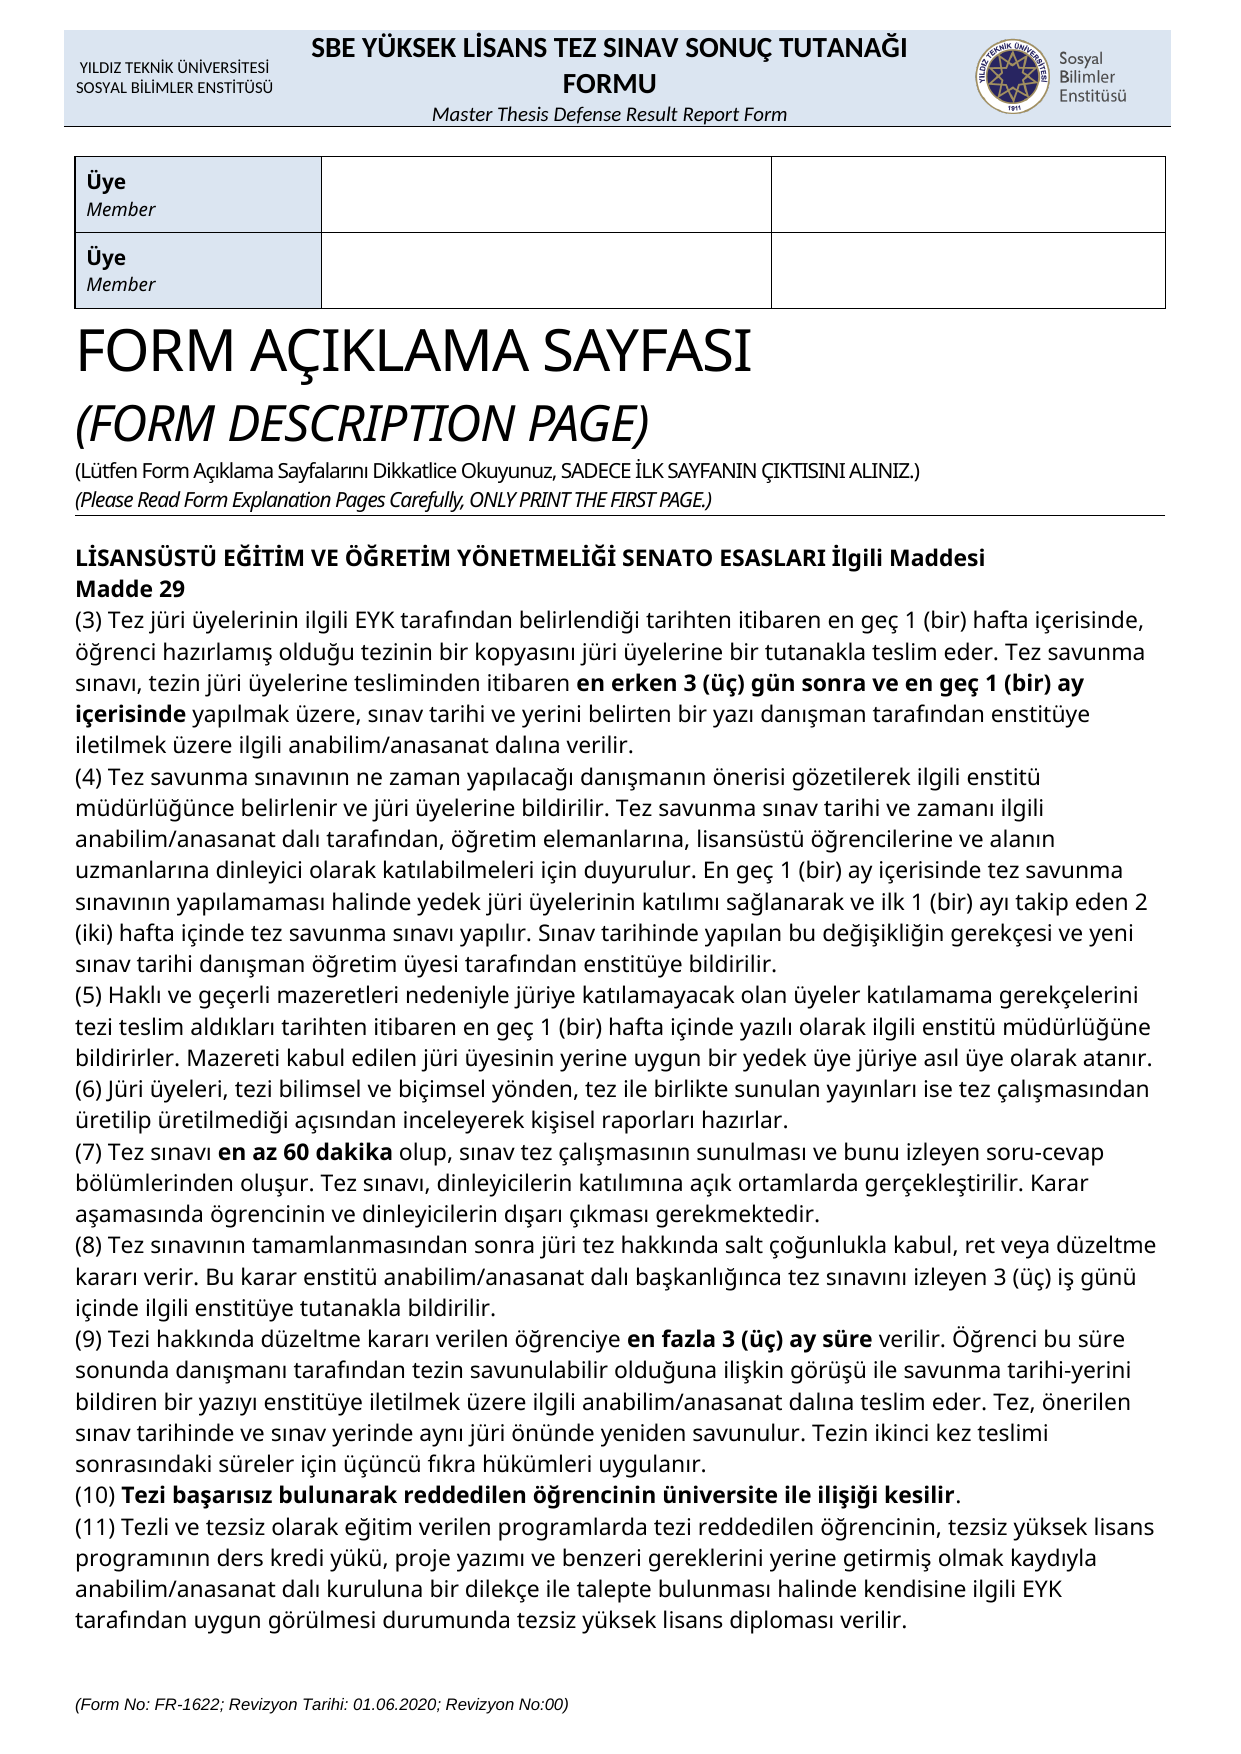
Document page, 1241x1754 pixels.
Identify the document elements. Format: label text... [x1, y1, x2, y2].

table_cell Üye Member [76, 157, 321, 232]
title (Please Read Form Explanation Pages Carefully, ONLY PRINT THE FIRST PAGE.) [75, 485, 1165, 515]
text (7) Tez sınavı en az 60 dakika olup, sınav tez çalışmasının sunulması ve bunu izleyen soru-cevap bölümlerinden oluşur. Tez sınavı, dinleyicilerin katılımına açık ortamlarda gerçekleştirilir. Karar aşamasında ögrencinin ve dinleyicilerin dışarı çıkması gerekmektedir. [75, 1136, 1165, 1229]
text (6) Jüri üyeleri, tezi bilimsel ve biçimsel yönden, tez ile birlikte sunulan yayınları ise tez çalışmasından üretilip üretilmediği açısından inceleyerek kişisel raporları hazırlar. [75, 1073, 1165, 1136]
title (Lütfen Form Açıklama Sayfalarını Dikkatlice Okuyunuz, SADECE İLK SAYFANIN ÇIKTISINI ALINIZ.) [75, 456, 1165, 485]
text (9) Tezi hakkında düzeltme kararı verilen öğrenciye en fazla 3 (üç) ay süre verilir. Öğrenci bu süre sonunda danışmanı tarafından tezin savunulabilir olduğuna ilişkin görüşü ile savunma tarihi-yerini bildiren bir yazıyı enstitüye iletilmek üzere ilgili anabilim/anasanat dalına teslim eder. Tez, önerilen sınav tarihinde ve sınav yerinde aynı jüri önünde yeniden savunulur. Tezin ikinci kez teslimi sonrasındaki süreler için üçüncü fıkra hükümleri uygulanır. [75, 1323, 1165, 1479]
text (5) Haklı ve geçerli mazeretleri nedeniyle jüriye katılamayacak olan üyeler katılamama gerekçelerini tezi teslim aldıkları tarihten itibaren en geç 1 (bir) hafta içinde yazılı olarak ilgili enstitü müdürlüğüne bildirirler. Mazereti kabul edilen jüri üyesinin yerine uygun bir yedek üye jüriye asıl üye olarak atanır. [75, 979, 1165, 1073]
text (11) Tezli ve tezsiz olarak eğitim verilen programlarda tezi reddedilen öğrencinin, tezsiz yüksek lisans programının ders kredi yükü, proje yazımı ve benzeri gereklerini yerine getirmiş olmak kaydıyla anabilim/anasanat dalı kuruluna bir dilekçe ile talepte bulunması halinde kendisine ilgili EYK tarafından uygun görülmesi durumunda tezsiz yüksek lisans diploması verilir. [75, 1511, 1165, 1636]
table_cell Üye Member [76, 233, 321, 308]
text (10) Tezi başarısız bulunarak reddedilen öğrencinin üniversite ile ilişiği kesilir. [75, 1479, 1165, 1511]
table_cell [772, 157, 1165, 232]
text (8) Tez sınavının tamamlanmasından sonra jüri tez hakkında salt çoğunlukla kabul, ret veya düzeltme kararı verir. Bu karar enstitü anabilim/anasanat dalı başkanlığınca tez sınavını izleyen 3 (üç) iş günü içinde ilgili enstitüye tutanakla bildirilir. [75, 1229, 1165, 1323]
table_cell [322, 233, 771, 308]
text LİSANSÜSTÜ EĞİTİM VE ÖĞRETİM YÖNETMELİĞİ SENATO ESASLARI İlgili Maddesi [75, 542, 1165, 573]
text (3) Tez jüri üyelerinin ilgili EYK tarafından belirlendiği tarihten itibaren en geç 1 (bir) hafta içerisinde, öğrenci hazırlamış olduğu tezinin bir kopyasını jüri üyelerine bir tutanakla teslim eder. Tez savunma sınavı, tezin jüri üyelerine tesliminden itibaren en erken 3 (üç) gün sonra ve en geç 1 (bir) ay içerisinde yapılmak üzere, sınav tarihi ve yerini belirten bir yazı danışman tarafından enstitüye iletilmek üzere ilgili anabilim/anasanat dalına verilir. [75, 604, 1165, 761]
text Madde 29 [75, 573, 1165, 604]
table_cell [322, 157, 771, 232]
text (4) Tez savunma sınavının ne zaman yapılacağı danışmanın önerisi gözetilerek ilgili enstitü müdürlüğünce belirlenir ve jüri üyelerine bildirilir. Tez savunma sınav tarihi ve zamanı ilgili anabilim/anasanat dalı tarafından, öğretim elemanlarına, lisansüstü öğrencilerine ve alanın uzmanlarına dinleyici olarak katılabilmeleri için duyurulur. En geç 1 (bir) ay içerisinde tez savunma sınavının yapılamaması halinde yedek jüri üyelerinin katılımı sağlanarak ve ilk 1 (bir) ayı takip eden 2 (iki) hafta içinde tez savunma sınavı yapılır. Sınav tarihinde yapılan bu değişikliğin gerekçesi ve yeni sınav tarihi danışman öğretim üyesi tarafından enstitüye bildirilir. [75, 761, 1165, 979]
title (FORM DESCRIPTION PAGE) [75, 388, 1165, 456]
table_cell [772, 233, 1165, 308]
picture [968, 30, 1137, 122]
title FORM AÇIKLAMA SAYFASI [75, 309, 1165, 388]
